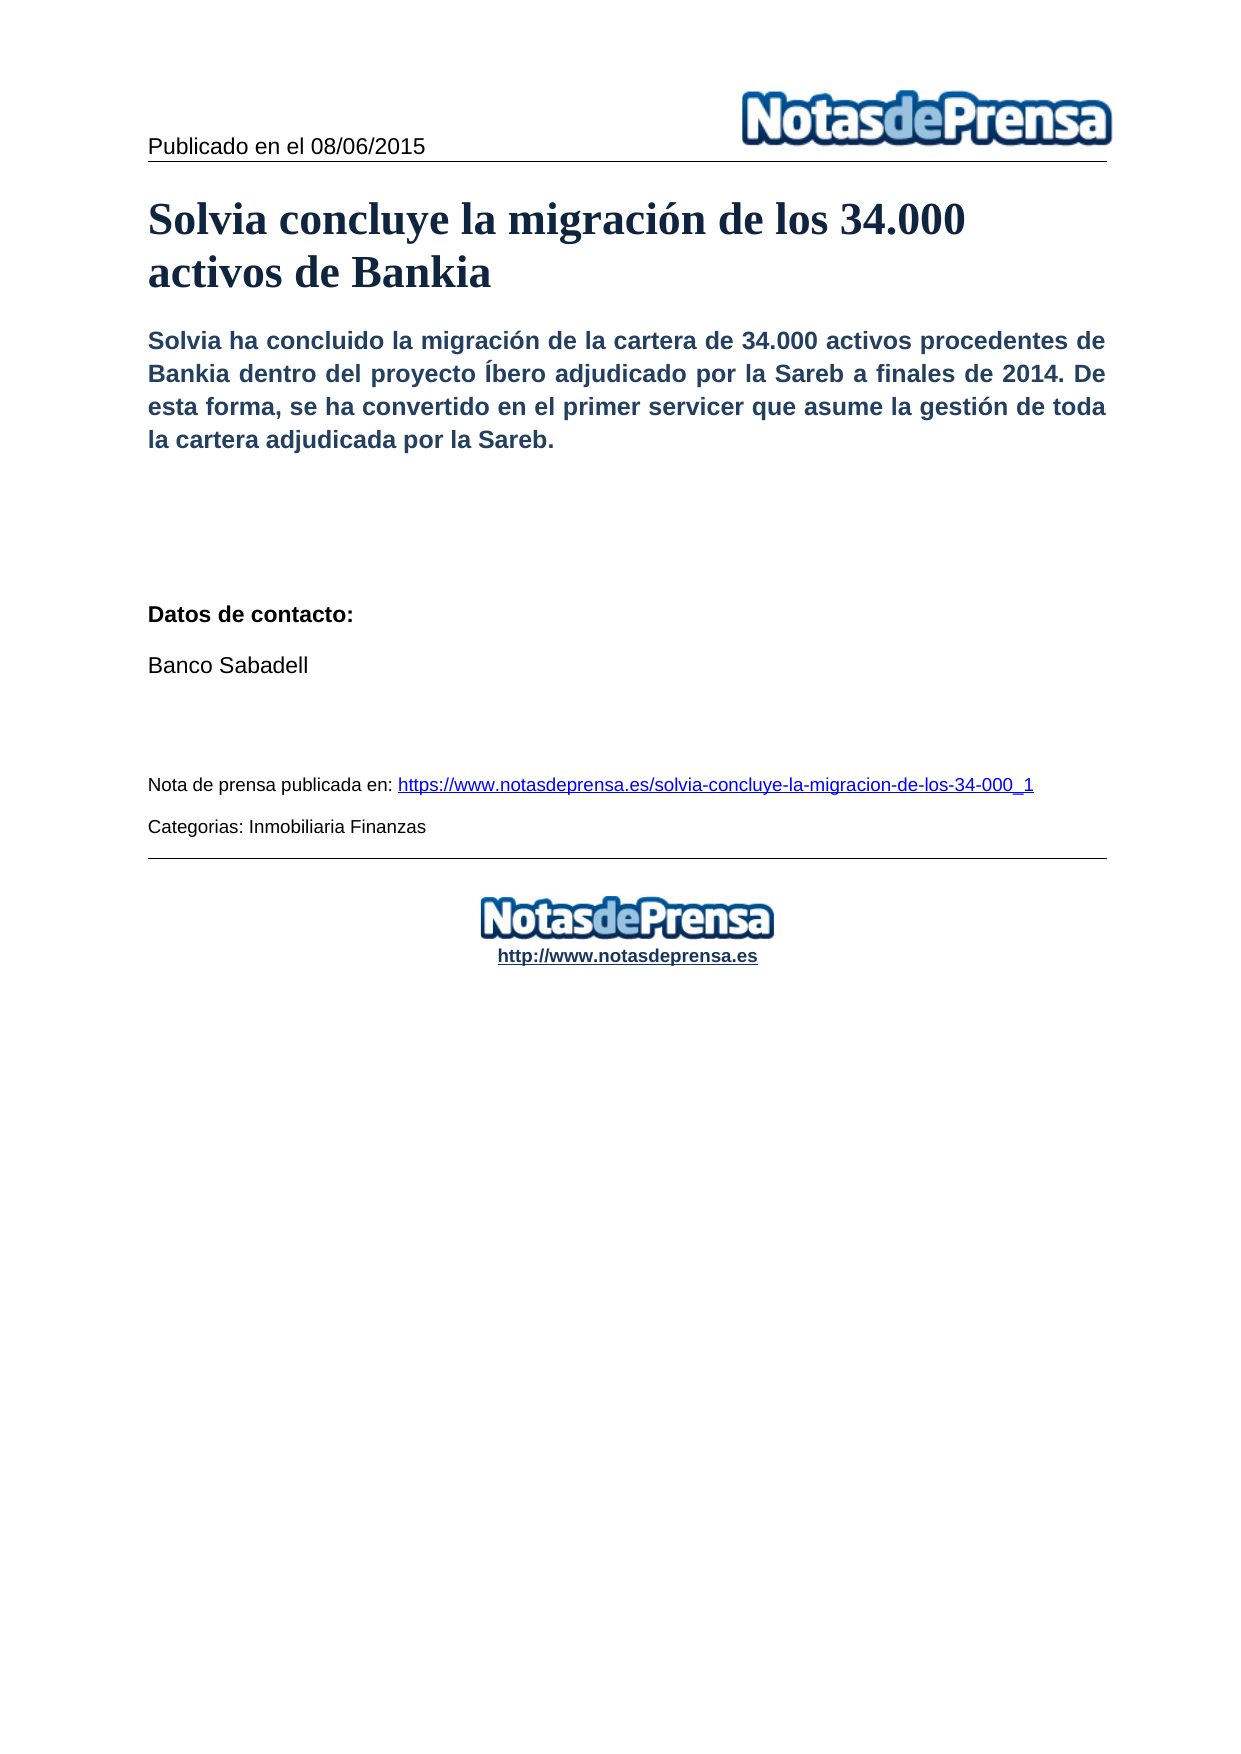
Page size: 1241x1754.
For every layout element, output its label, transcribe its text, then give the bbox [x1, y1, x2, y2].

subtitle Solvia ha concluido la migración de la cartera de 34.000 activos procedentes de Bankia dentro del proyecto Íbero adjudicado por la Sareb a finales de 2014. De esta forma, se ha convertido en el primer servicer que asume la gestión de toda la cartera adjudicada por la Sareb. [148, 326, 1107, 454]
picture [742, 90, 1113, 148]
text Nota de prensa publicada en: https://www.notasdeprensa.es/solvia-concluye-la-migracion-de-los-34-000_1 [148, 773, 1107, 795]
text http://www.notasdeprensa.es [148, 945, 1107, 967]
picture [480, 895, 775, 941]
text Banco Sabadell [148, 652, 1063, 679]
text Datos de contacto: [148, 601, 1107, 628]
text Publicado en el 08/06/2015 [148, 133, 1107, 161]
text Categorias: Inmobiliaria Finanzas [148, 816, 1107, 837]
subtitle Solvia concluye la migración de los 34.000 activos de Bankia [148, 192, 1107, 297]
